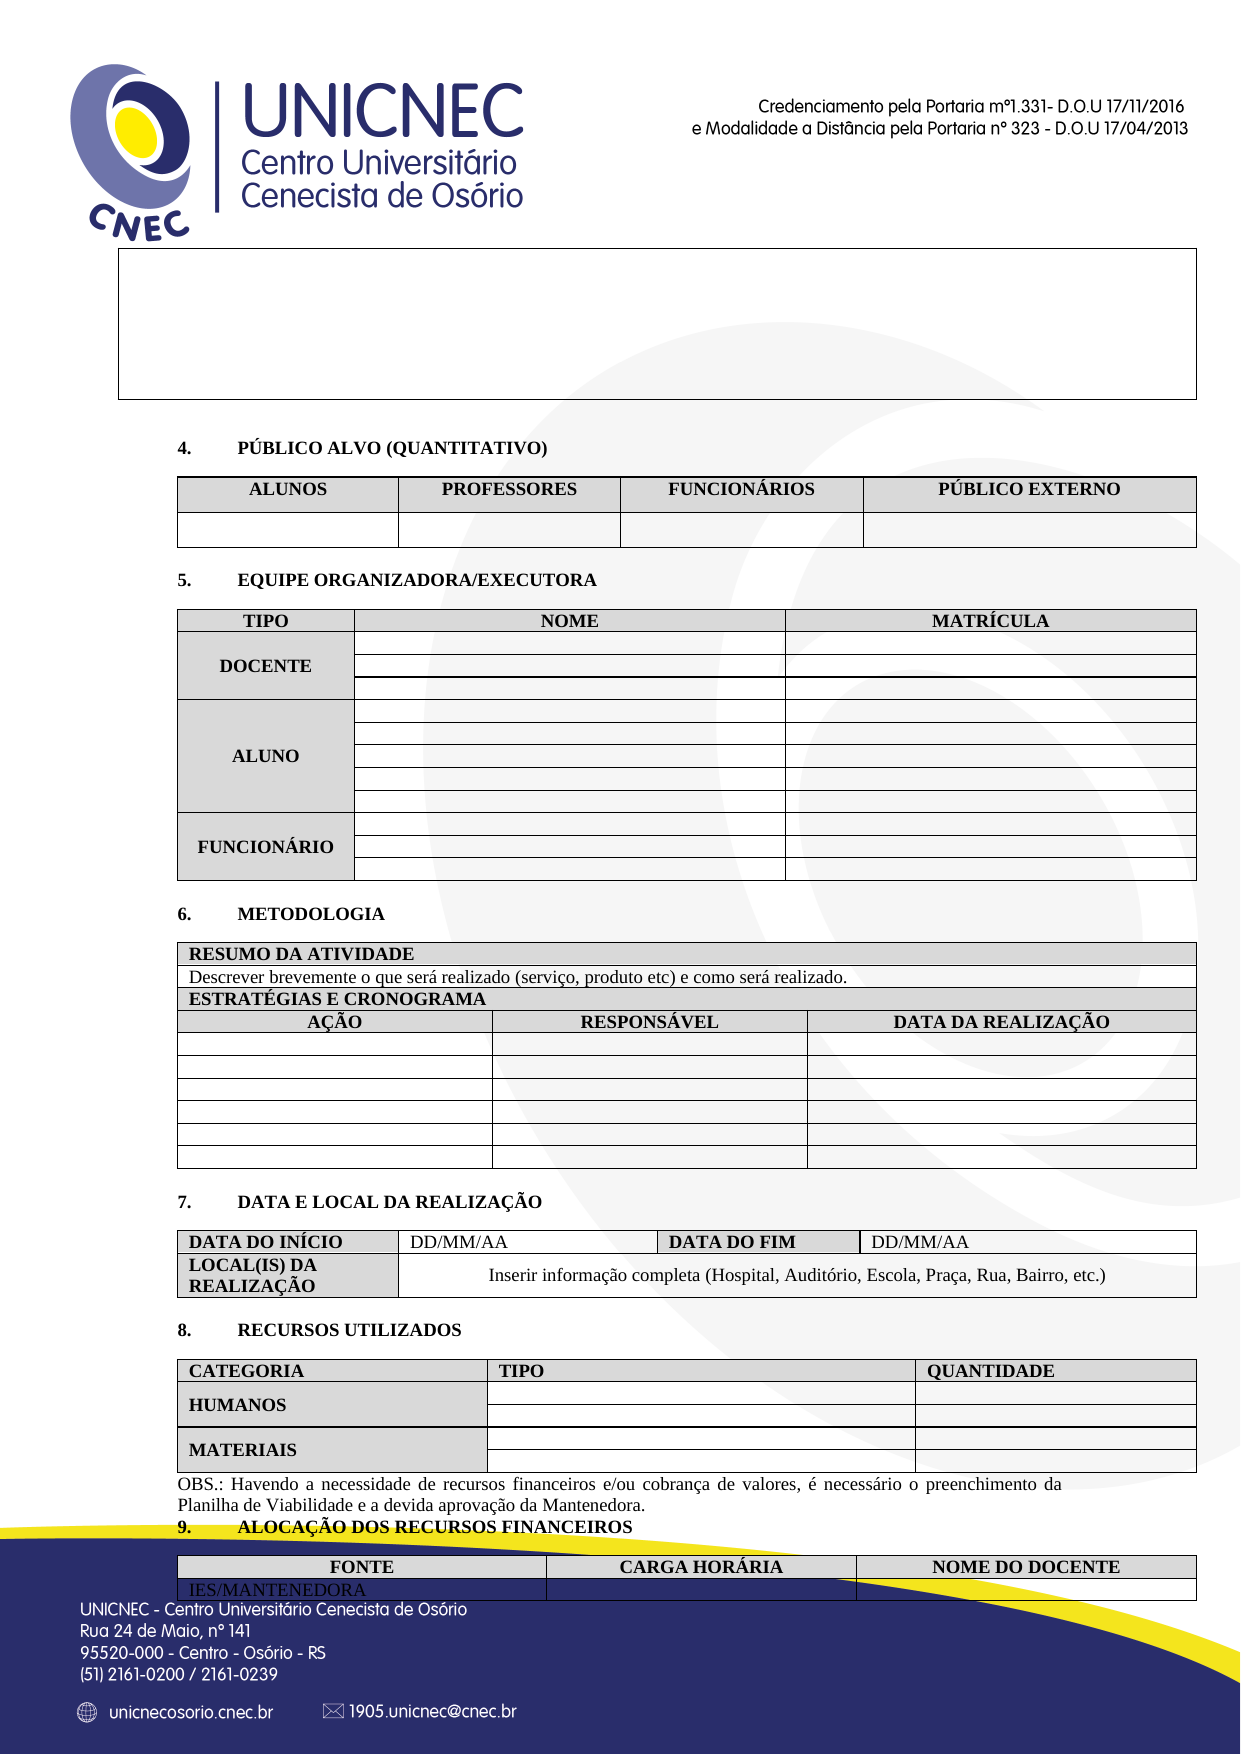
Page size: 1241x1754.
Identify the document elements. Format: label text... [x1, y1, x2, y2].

table_cell [786, 723, 1196, 744]
table_cell [808, 1101, 1196, 1123]
table_cell [355, 813, 785, 835]
table_cell [621, 513, 863, 547]
list OBS.: Havendo a necessidade de recursos financeiros e/ou cobrança de valores, é necessário o preenchimento da Planilha de Viabilidade e a devida aprovação da Mantenedora. [177, 1473, 1063, 1516]
table_cell [355, 768, 785, 789]
table_cell Inserir informação completa (Hospital, Auditório, Escola, Praça, Rua, Bairro, etc.) [399, 1254, 1196, 1297]
table_cell [864, 513, 1196, 547]
table_cell [786, 768, 1196, 789]
table_cell RESPONSÁVEL [493, 1011, 807, 1032]
table_cell [355, 723, 785, 744]
table_header DD/MM/AA [399, 1231, 657, 1252]
list DATA E LOCAL DA REALIZAÇÃO [177, 1191, 1063, 1212]
table_cell [493, 1101, 807, 1123]
table_cell [547, 1579, 856, 1600]
table_cell [178, 1079, 492, 1100]
table_cell [488, 1450, 915, 1472]
table_cell [493, 1033, 807, 1055]
table_cell [916, 1405, 1196, 1426]
table_cell FUNCIONÁRIO [178, 813, 354, 880]
table_cell DOCENTE [178, 632, 354, 699]
table_header [119, 249, 1196, 399]
table_cell [355, 655, 785, 676]
table_header CARGA HORÁRIA [547, 1556, 856, 1578]
table_cell [355, 678, 785, 699]
table_cell [178, 1033, 492, 1055]
list PÚBLICO ALVO (QUANTITATIVO) [177, 437, 1063, 459]
list EQUIPE ORGANIZADORA/EXECUTORA [177, 569, 1063, 591]
table_cell [786, 745, 1196, 767]
table_cell [178, 1101, 492, 1123]
table_cell [808, 1056, 1196, 1077]
table_cell [786, 655, 1196, 676]
table_cell [178, 1124, 492, 1145]
table_cell [355, 858, 785, 880]
table_header NOME DO DOCENTE [857, 1556, 1196, 1578]
table_header DATA DO INÍCIO [178, 1231, 398, 1252]
table_cell [916, 1450, 1196, 1472]
table_cell [808, 1033, 1196, 1055]
picture [0, 3, 1241, 1754]
list RECURSOS UTILIZADOS [177, 1319, 1063, 1341]
table_cell AÇÃO [178, 1011, 492, 1032]
table_header PÚBLICO EXTERNO [864, 478, 1196, 512]
table_cell [786, 700, 1196, 722]
table_cell [355, 836, 785, 857]
table_cell [808, 1146, 1196, 1168]
table_cell [178, 513, 398, 547]
table_cell [916, 1428, 1196, 1449]
table_cell [786, 791, 1196, 812]
table_cell [355, 745, 785, 767]
table_header MATRÍCULA [786, 610, 1196, 631]
table_header TIPO [488, 1360, 915, 1381]
table_cell [808, 1079, 1196, 1100]
table_cell MATERIAIS [178, 1428, 487, 1472]
table_cell IES/MANTENEDORA [178, 1579, 546, 1600]
table_header NOME [355, 610, 785, 631]
table_header TIPO [178, 610, 354, 631]
list ALOCAÇÃO DOS RECURSOS FINANCEIROS [177, 1516, 1063, 1537]
table_cell [355, 791, 785, 812]
table_cell [355, 632, 785, 654]
table_cell [493, 1056, 807, 1077]
table_header FUNCIONÁRIOS [621, 478, 863, 512]
table_header FONTE [178, 1556, 546, 1578]
table_cell [786, 678, 1196, 699]
table_cell LOCAL(IS) DA REALIZAÇÃO [178, 1254, 398, 1297]
table_cell ALUNO [178, 700, 354, 812]
table_cell [857, 1579, 1196, 1600]
table_cell [178, 1056, 492, 1077]
table_cell [488, 1382, 915, 1404]
table_cell [355, 700, 785, 722]
table_cell Descrever brevemente o que será realizado (serviço, produto etc) e como será realizado. [178, 966, 1196, 987]
table_cell ESTRATÉGIAS E CRONOGRAMA [178, 988, 1196, 1010]
table_cell [786, 632, 1196, 654]
table_cell [178, 1146, 492, 1168]
table_header DD/MM/AA [861, 1231, 1196, 1252]
table_header CATEGORIA [178, 1360, 487, 1381]
table_cell [488, 1428, 915, 1449]
table_cell [786, 858, 1196, 880]
table_header ALUNOS [178, 478, 398, 512]
table_header PROFESSORES [399, 478, 620, 512]
table_header QUANTIDADE [916, 1360, 1196, 1381]
table_header RESUMO DA ATIVIDADE [178, 943, 1196, 964]
table_cell HUMANOS [178, 1382, 487, 1426]
table_cell [399, 513, 620, 547]
table_cell DATA DA REALIZAÇÃO [808, 1011, 1196, 1032]
table_cell [808, 1124, 1196, 1145]
table_cell [786, 813, 1196, 835]
table_cell [488, 1405, 915, 1426]
list METODOLOGIA [177, 902, 1063, 924]
table_cell [786, 836, 1196, 857]
table_cell [493, 1146, 807, 1168]
table_cell [493, 1124, 807, 1145]
table_cell [493, 1079, 807, 1100]
table_header DATA DO FIM [658, 1231, 859, 1252]
table_cell [916, 1382, 1196, 1404]
